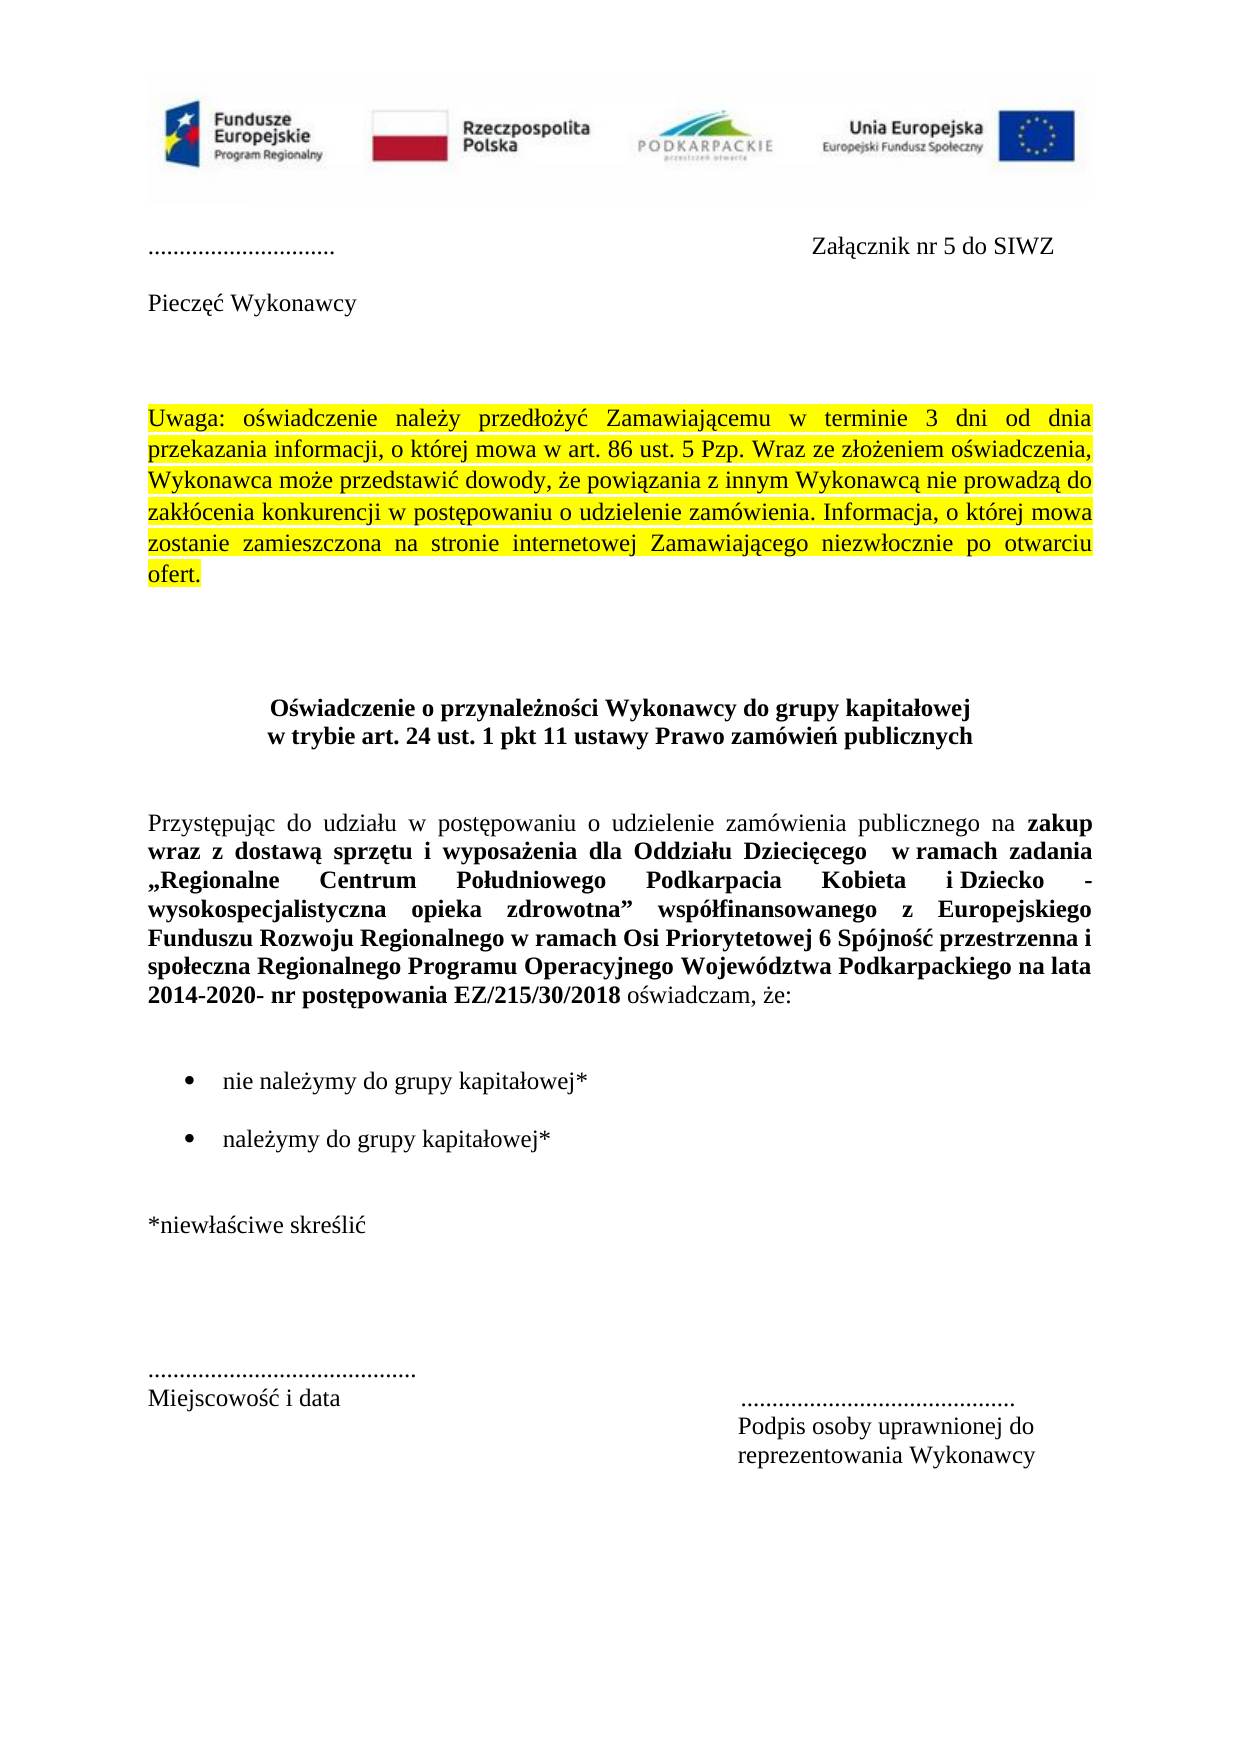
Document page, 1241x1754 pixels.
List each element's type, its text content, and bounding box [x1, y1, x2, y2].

text *niewłaściwe skreślić [148, 1210, 1093, 1239]
text Miejscowość i data ............................................ [148, 1383, 1093, 1411]
text reprezentowania Wykonawcy [148, 1440, 1093, 1469]
text Uwaga: oświadczenie należy przedłożyć Zamawiającemu w terminie 3 dni od dnia przekazania informacji, o której mowa w art. 86 ust. 5 Pzp. Wraz ze złożeniem oświadczenia, Wykonawca może przedstawić dowody, że powiązania z innym Wykonawcą nie prowadzą do zakłócenia konkurencji w postępowaniu o udzielenie zamówienia. Informacja, o której mowa zostanie zamieszczona na stronie internetowej Zamawiającego niezwłocznie po otwarciu ofert. [148, 556, 1093, 587]
text Pieczęć Wykonawcy [148, 288, 1093, 317]
text w trybie art. 24 ust. 1 pkt 11 ustawy Prawo zamówień publicznych [148, 721, 1093, 750]
text ........................................... [148, 1354, 1093, 1383]
text Podpis osoby uprawnionej do [148, 1411, 1093, 1440]
list nie należymy do grupy kapitałowej* [185, 1066, 1093, 1095]
text Oświadczenie o przynależności Wykonawcy do grupy kapitałowej [148, 693, 1093, 721]
text Przystępując do udziału w postępowaniu o udzielenie zamówienia publicznego na zakup wraz z dostawą sprzętu i wyposażenia dla Oddziału Dziecięcego w ramach zadania „Regionalne Centrum Południowego Podkarpacia Kobieta i Dziecko - wysokospecjalistyczna opieka zdrowotna” współfinansowanego z Europejskiego Funduszu Rozwoju Regionalnego w ramach Osi Priorytetowej 6 Spójność przestrzenna i społeczna Regionalnego Programu Operacyjnego Województwa Podkarpackiego na lata 2014-2020- nr postępowania EZ/215/30/2018 oświadczam, że: [148, 808, 1093, 1009]
list należymy do grupy kapitałowej* [185, 1124, 1093, 1153]
picture [147, 73, 1093, 203]
text .............................. Załącznik nr 5 do SIWZ [148, 231, 1093, 260]
